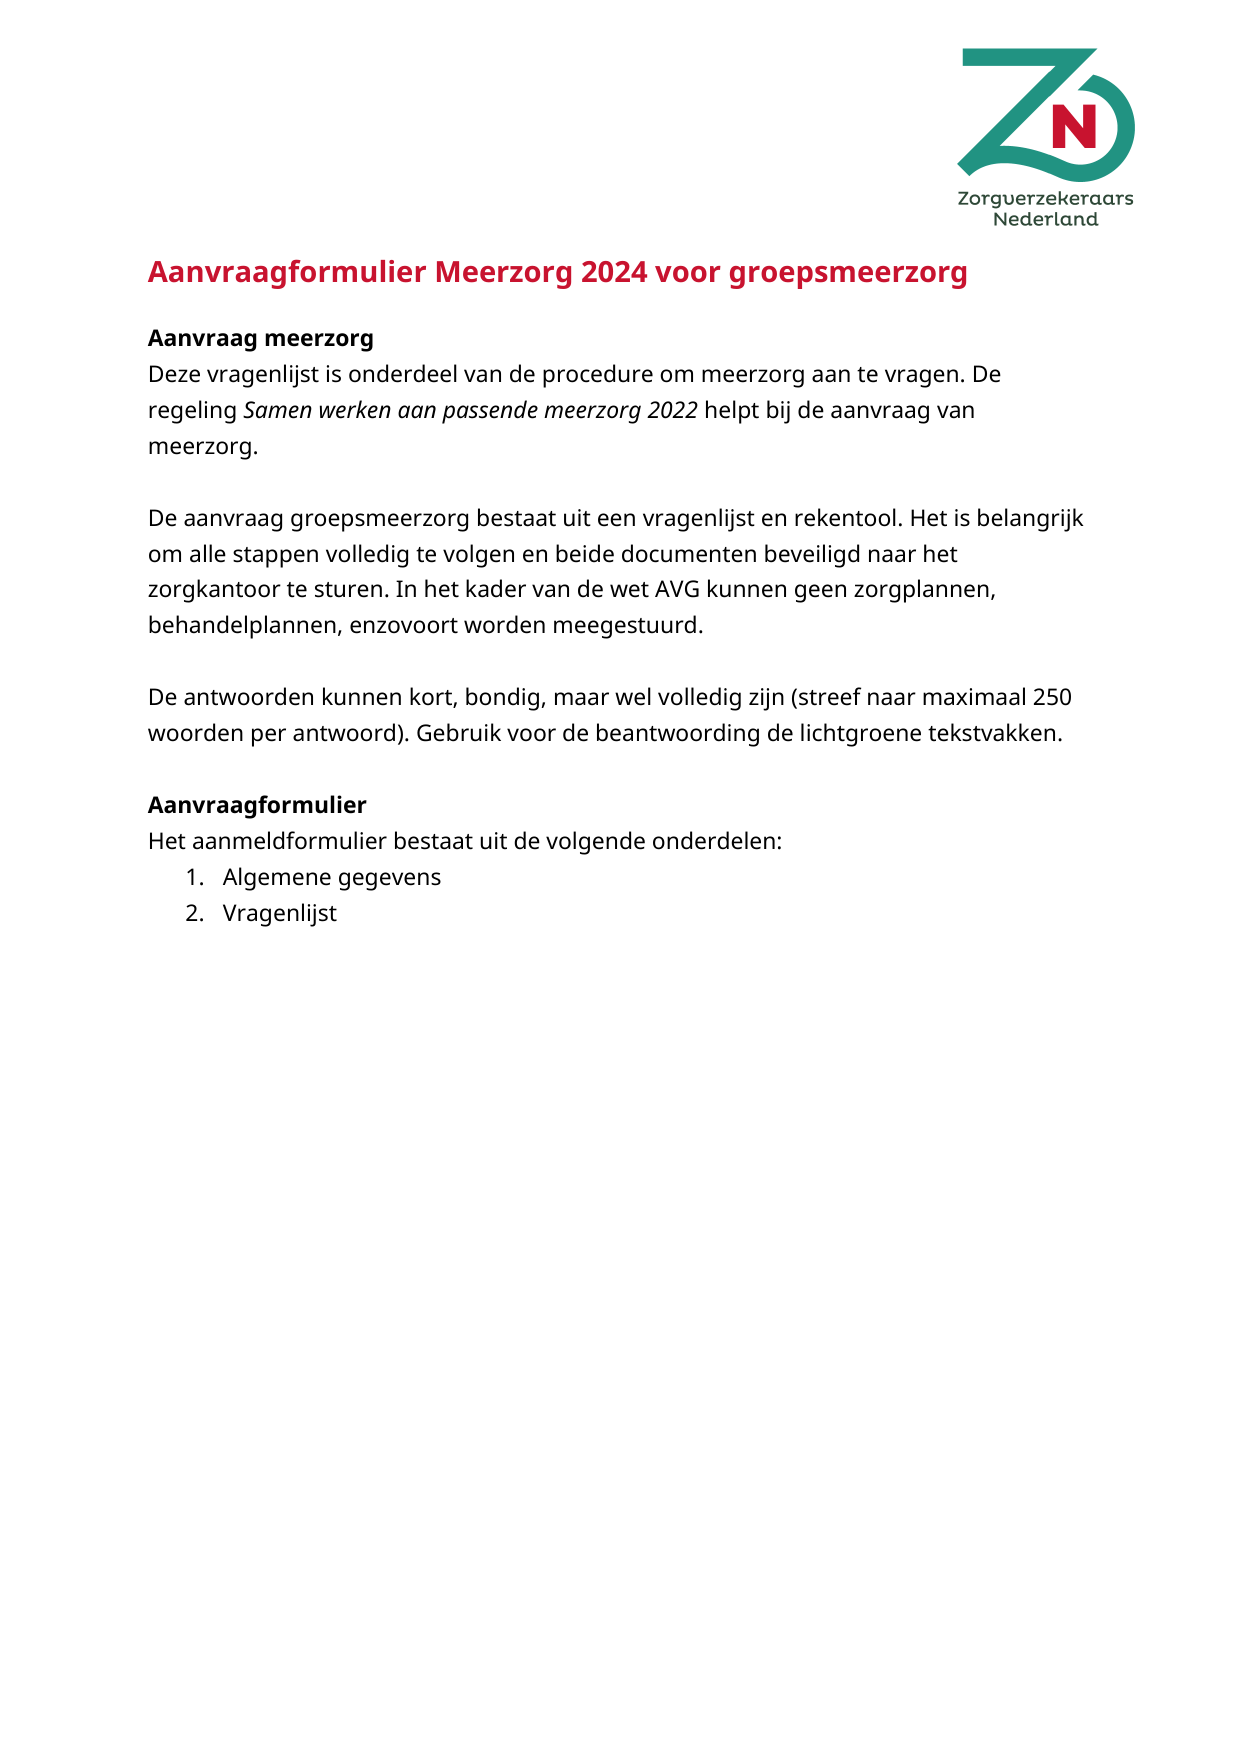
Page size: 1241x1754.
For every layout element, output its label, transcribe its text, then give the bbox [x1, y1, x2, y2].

text Aanvraagformulier Meerzorg 2024 voor groepsmeerzorg [148, 254, 1093, 289]
text De aanvraag groepsmeerzorg bestaat uit een vragenlijst en rekentool. Het is belangrijk om alle stappen volledig te volgen en beide documenten beveiligd naar het zorgkantoor te sturen. In het kader van de wet AVG kunnen geen zorgplannen, behandelplannen, enzovoort worden meegestuurd. [148, 502, 1093, 641]
list Algemene gegevens [185, 861, 1093, 892]
text De antwoorden kunnen kort, bondig, maar wel volledig zijn (streef naar maximaal 250 woorden per antwoord). Gebruik voor de beantwoording de lichtgroene tekstvakken. [148, 681, 1093, 748]
list Vragenlijst [185, 897, 1093, 928]
text Aanvraag meerzorg [148, 322, 1093, 353]
text Het aanmeldformulier bestaat uit de volgende onderdelen: [148, 825, 1093, 856]
picture [948, 37, 1150, 238]
text Aanvraagformulier [148, 789, 1093, 820]
text Deze vragenlijst is onderdeel van de procedure om meerzorg aan te vragen. De regeling Samen werken aan passende meerzorg 2022 helpt bij de aanvraag van meerzorg. [148, 358, 1093, 461]
